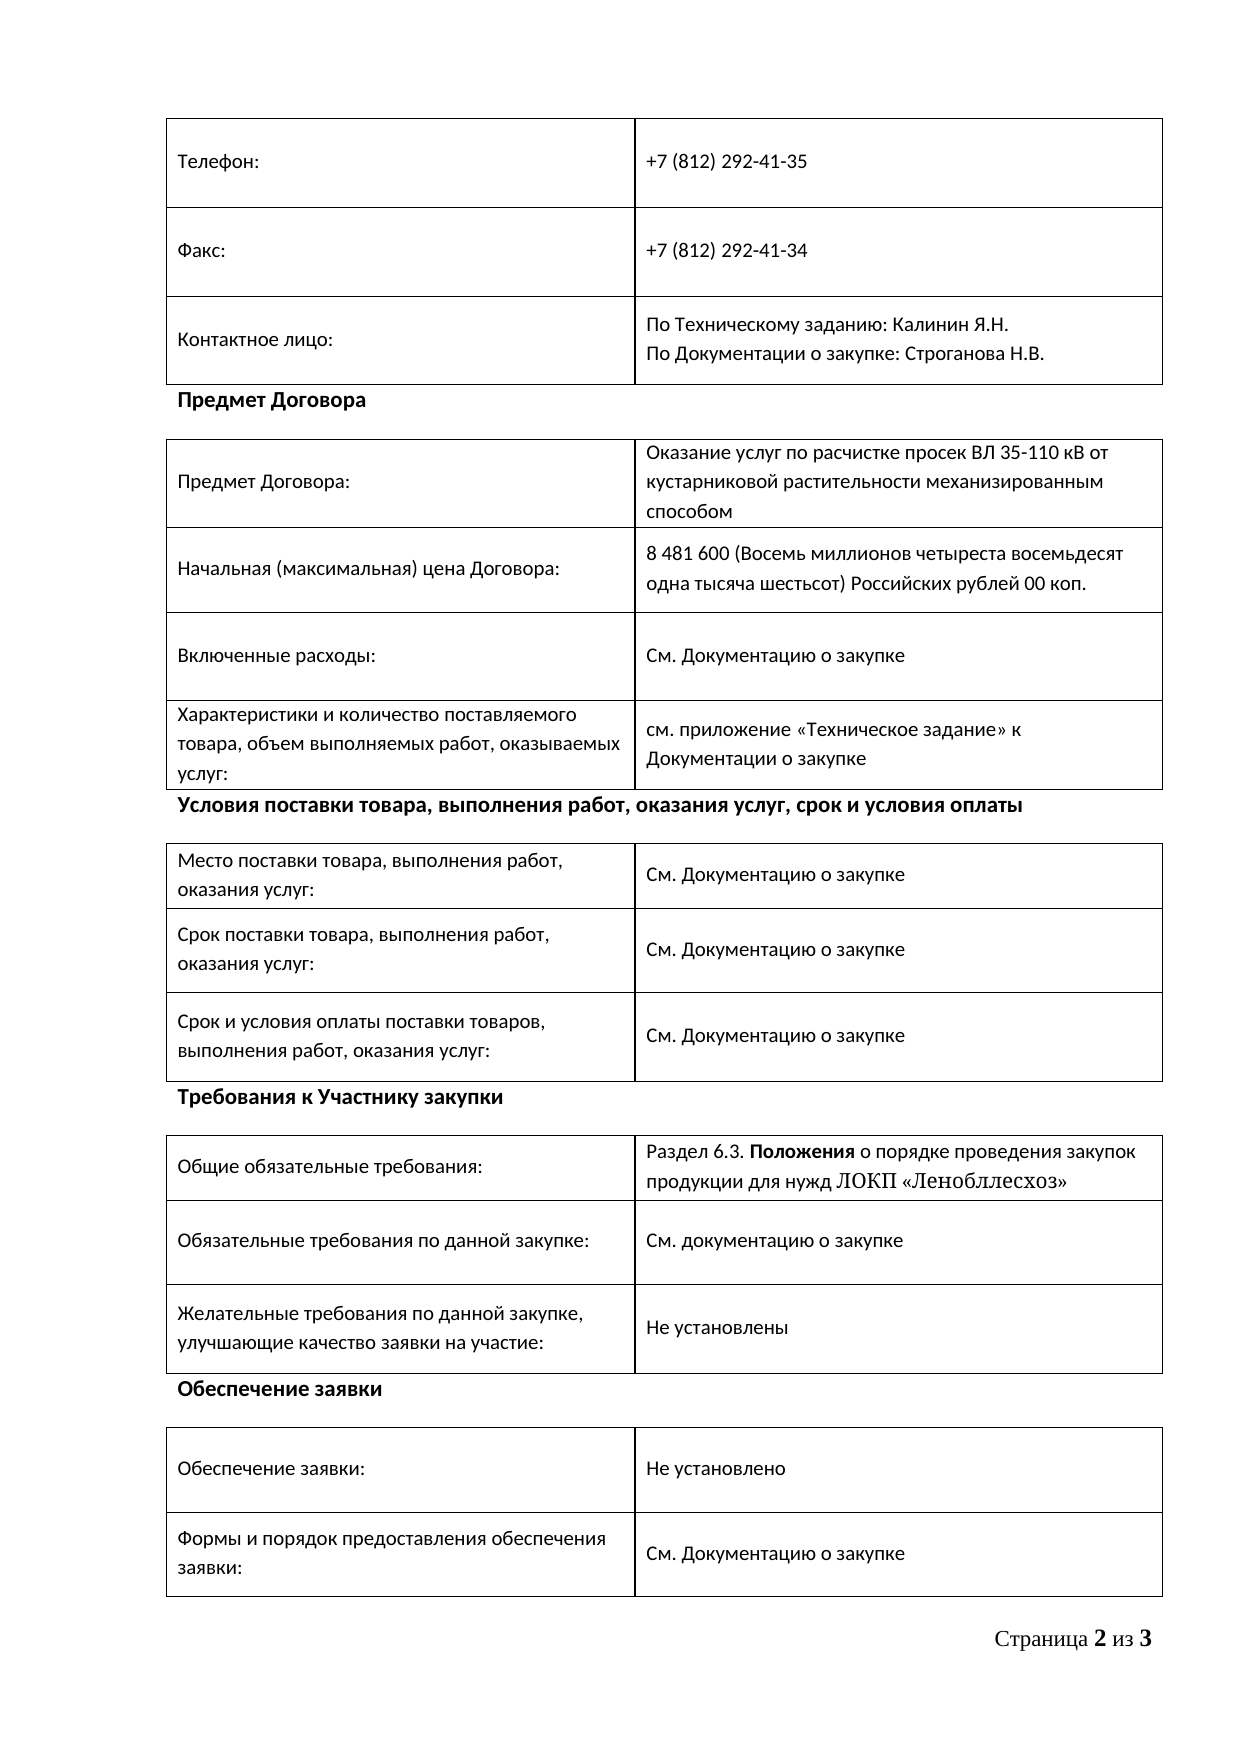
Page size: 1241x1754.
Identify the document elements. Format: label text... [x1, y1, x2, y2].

text Требования к Участнику закупки [177, 1082, 1152, 1110]
table_cell См. документацию о закупке [636, 1201, 1162, 1284]
text Предмет Договора [177, 385, 1152, 413]
table_cell +7 (812) 292-41-35 [636, 119, 1162, 207]
table_header См. Документацию о закупке [636, 844, 1162, 908]
text Обеспечение заявки [177, 1374, 1152, 1402]
table_cell Обязательные требования по данной закупке: [167, 1201, 634, 1284]
table_cell См. Документацию о закупке [636, 613, 1162, 700]
table_header Оказание услуг по расчистке просек ВЛ 35-110 кВ от кустарниковой растительности механизированным способом [636, 440, 1162, 527]
table_cell Желательные требования по данной закупке, улучшающие качество заявки на участие: [167, 1285, 634, 1373]
table_cell См. Документацию о закупке [636, 1513, 1162, 1596]
table_cell См. Документацию о закупке [636, 993, 1162, 1081]
table_cell Факс: [167, 208, 634, 296]
table_header Место поставки товара, выполнения работ, оказания услуг: [167, 844, 634, 908]
table_cell +7 (812) 292-41-34 [636, 208, 1162, 296]
table_header Не установлено [636, 1428, 1162, 1512]
table_cell Телефон: [167, 119, 634, 207]
table_cell Не установлены [636, 1285, 1162, 1373]
table_cell Включенные расходы: [167, 613, 634, 700]
table_header Общие обязательные требования: [167, 1136, 634, 1199]
table_cell По Техническому заданию: Калинин Я.Н. По Документации о закупке: Строганова Н.В. [636, 297, 1162, 384]
table_cell Контактное лицо: [167, 297, 634, 384]
table_cell Срок и условия оплаты поставки товаров, выполнения работ, оказания услуг: [167, 993, 634, 1081]
table_cell см. приложение «Техническое задание» к Документации о закупке [636, 701, 1162, 789]
text Условия поставки товара, выполнения работ, оказания услуг, срок и условия оплаты [177, 790, 1152, 818]
table_header Обеспечение заявки: [167, 1428, 634, 1512]
table_cell 8 481 600 (Восемь миллионов четыреста восемьдесят одна тысяча шестьсот) Российских рублей 00 коп. [636, 528, 1162, 612]
table_cell Срок поставки товара, выполнения работ, оказания услуг: [167, 909, 634, 992]
table_cell Формы и порядок предоставления обеспечения заявки: [167, 1513, 634, 1596]
table_header Предмет Договора: [167, 440, 634, 527]
table_cell См. Документацию о закупке [636, 909, 1162, 992]
table_header Раздел 6.3. Положения о порядке проведения закупок продукции для нужд ЛОКП «Ленобллесхоз» [636, 1136, 1162, 1199]
table_cell Начальная (максимальная) цена Договора: [167, 528, 634, 612]
table_cell Характеристики и количество поставляемого товара, объем выполняемых работ, оказываемых услуг: [167, 701, 634, 789]
